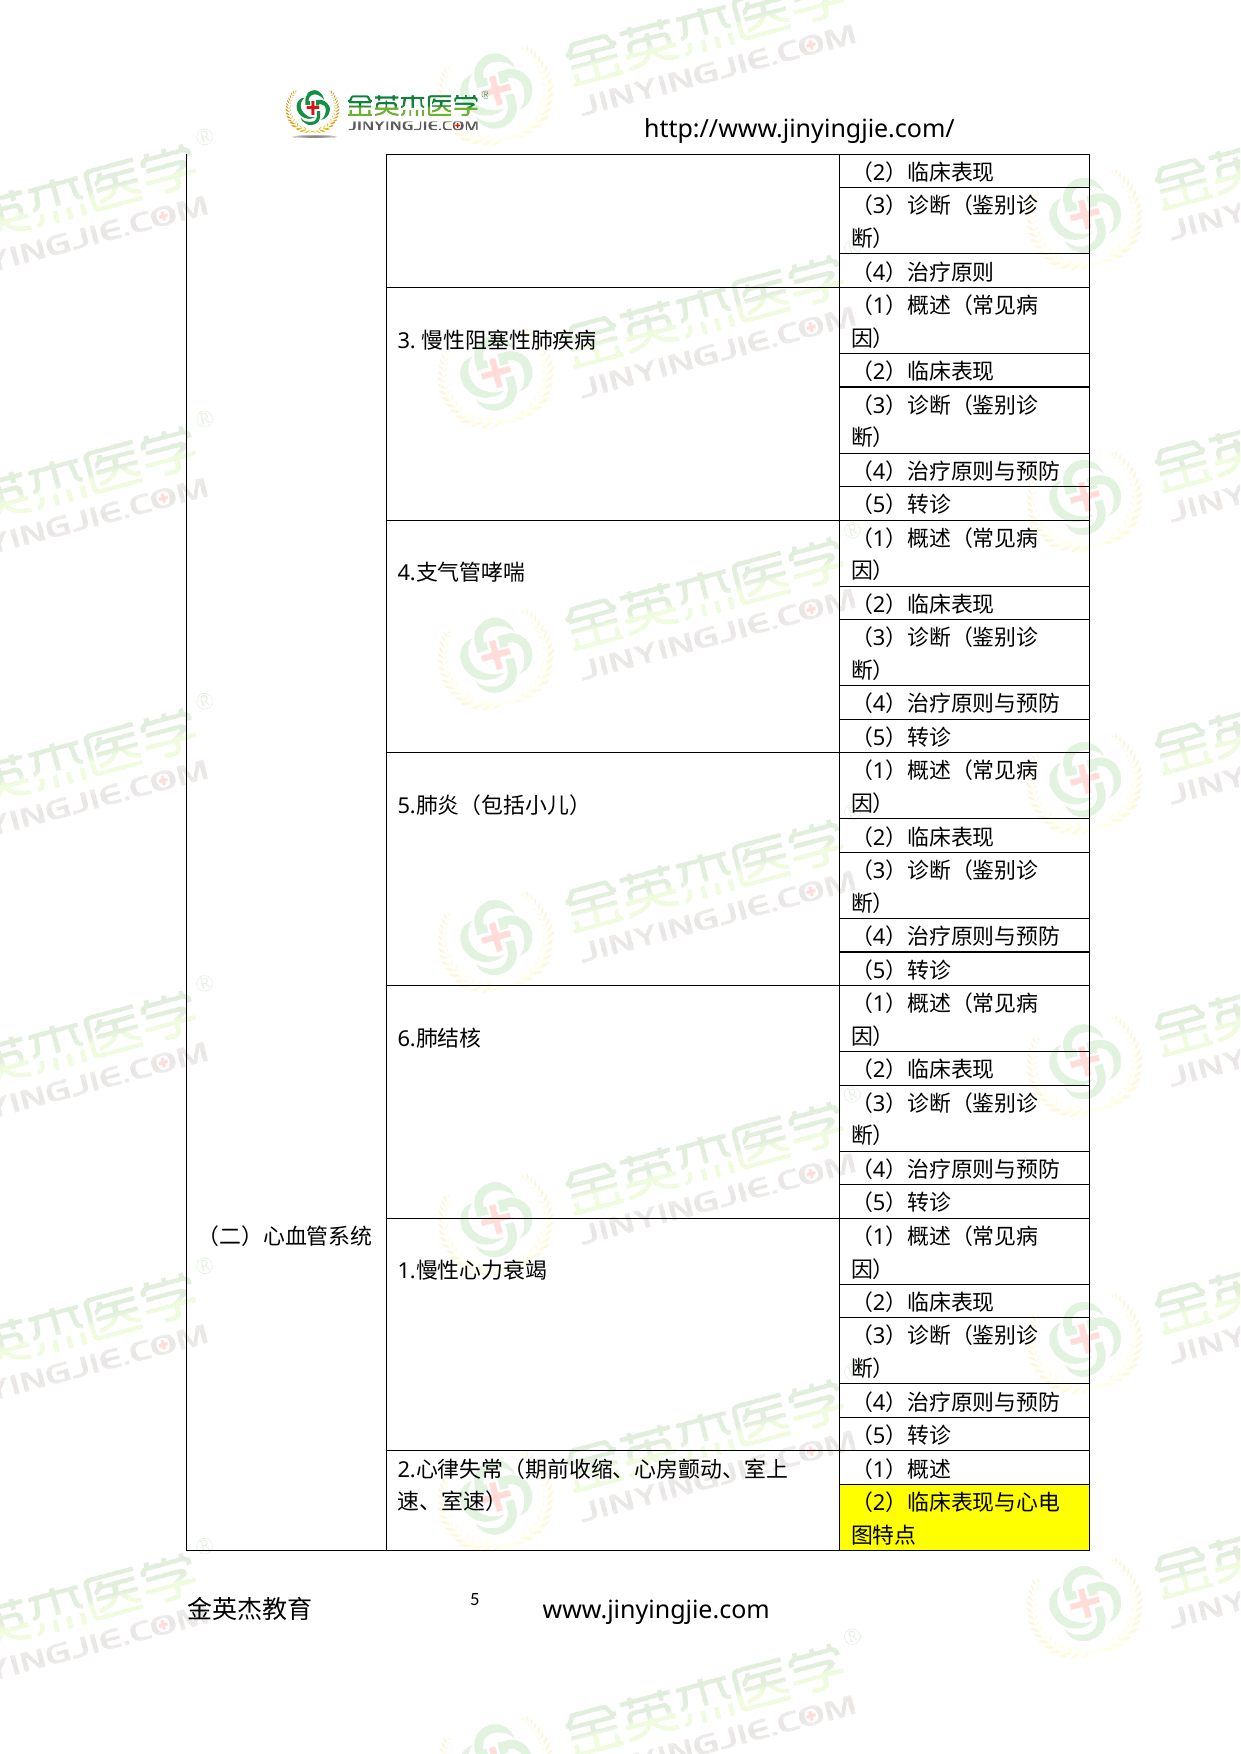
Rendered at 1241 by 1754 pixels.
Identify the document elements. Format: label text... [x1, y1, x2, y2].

table_cell （3）诊断（鉴别诊断） [840, 620, 1089, 685]
table_cell （4）治疗原则与预防 [840, 1384, 1089, 1417]
table_cell （2）临床表现 [840, 587, 1089, 619]
table_cell （1）概述（常见病因） [840, 753, 1089, 818]
table_cell 6.肺结核 [387, 986, 839, 1218]
picture [285, 90, 489, 138]
table_cell （2）临床表现 [840, 354, 1089, 386]
table_cell （二）心血管系统 [187, 1218, 386, 1550]
table_cell （5）转诊 [840, 1185, 1089, 1218]
table_cell （3）诊断（鉴别诊断） [840, 1086, 1089, 1151]
table_cell （4）治疗原则与预防 [840, 1152, 1089, 1184]
table_cell （4）治疗原则与预防 [840, 454, 1089, 486]
table_cell （3）诊断（鉴别诊断） [840, 388, 1089, 452]
table_cell （1）概述（常见病因） [840, 986, 1089, 1051]
table_cell （2）临床表现 [840, 819, 1089, 852]
table_cell （2）临床表现 [840, 155, 1089, 187]
table_cell （1）概述（常见病因） [840, 288, 1089, 353]
table_cell （3）诊断（鉴别诊断） [840, 853, 1089, 918]
table_cell （5）转诊 [840, 720, 1089, 752]
table_cell 2.急性支气管炎 [387, 155, 839, 287]
table_cell （3）诊断（鉴别诊断） [840, 1318, 1089, 1383]
table_cell 2.心律失常（期前收缩、心房颤动、室上速、室速） [387, 1451, 839, 1550]
table_cell （5）转诊 [840, 1418, 1089, 1450]
table_cell （4）治疗原则与预防 [840, 919, 1089, 951]
table_cell （3）诊断（鉴别诊断） [840, 188, 1089, 253]
table_cell （2）临床表现 [840, 1285, 1089, 1317]
table_cell （2）临床表现与心电图特点 [840, 1485, 1089, 1550]
table_cell （5）转诊 [840, 953, 1089, 985]
table_cell 4.支气管哮喘 [387, 521, 839, 752]
table_cell （1）概述（常见病因） [840, 521, 1089, 586]
table_cell （4）治疗原则 [840, 254, 1089, 287]
table_cell （1）概述 [840, 1451, 1089, 1484]
table_cell （5）转诊 [840, 487, 1089, 519]
table_cell 3. 慢性阻塞性肺疾病 [387, 288, 839, 519]
table_cell （2）临床表现 [840, 1052, 1089, 1084]
table_cell 5.肺炎（包括小儿） [387, 753, 839, 985]
table_cell （1）概述（常见病因） [840, 1219, 1089, 1284]
table_cell 1.慢性心力衰竭 [387, 1219, 839, 1450]
table_cell （4）治疗原则与预防 [840, 686, 1089, 719]
